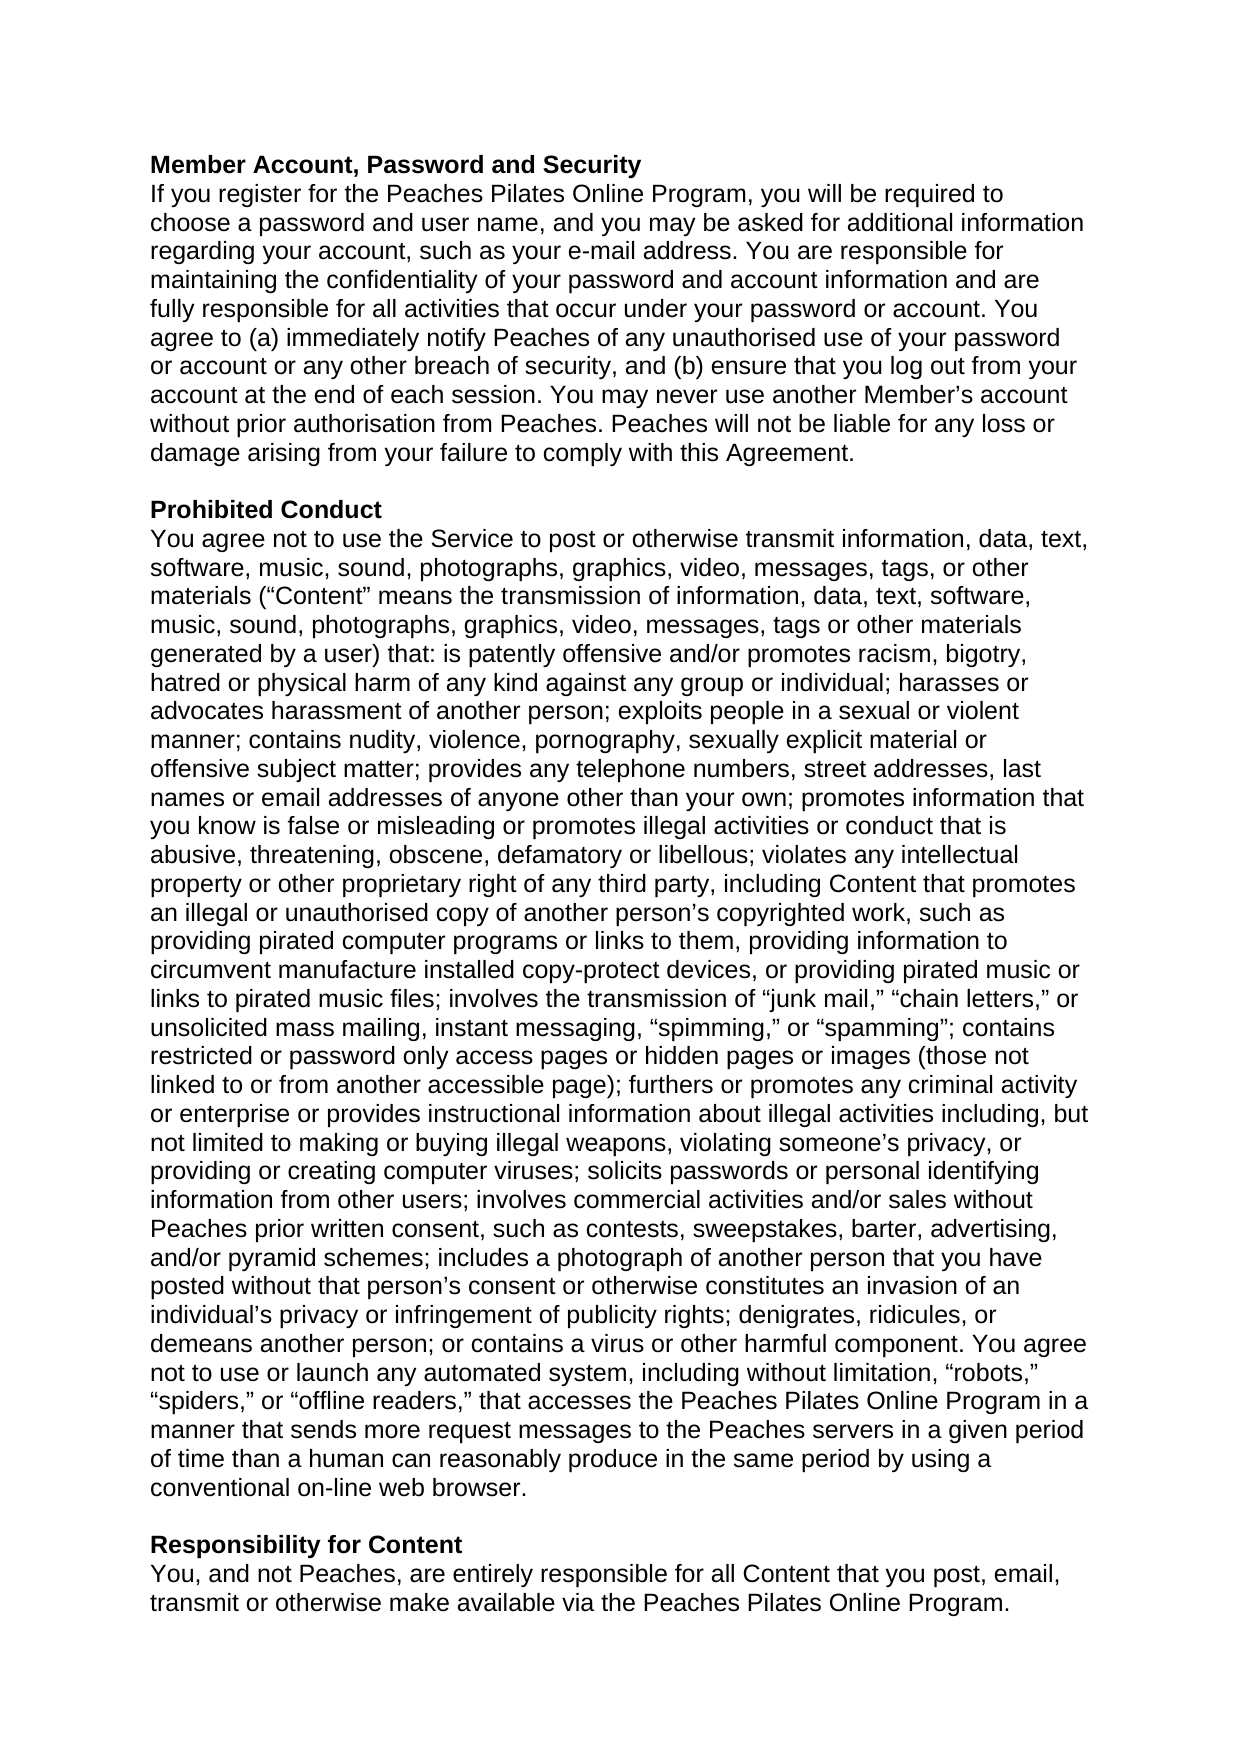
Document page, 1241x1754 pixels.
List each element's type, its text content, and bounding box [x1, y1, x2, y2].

text If you register for the Peaches Pilates Online Program, you will be required to choose a password and user name, and you may be asked for additional information regarding your account, such as your e-mail address. You are responsible for maintaining the confidentiality of your password and account information and are fully responsible for all activities that occur under your password or account. You agree to (a) immediately notify Peaches of any unauthorised use of your password or account or any other breach of security, and (b) ensure that you log out from your account at the end of each session. You may never use another Member’s account without prior authorisation from Peaches. Peaches will not be liable for any loss or damage arising from your failure to comply with this Agreement. [150, 179, 1090, 466]
text You agree not to use the Service to post or otherwise transmit information, data, text, software, music, sound, photographs, graphics, video, messages, tags, or other materials (“Content” means the transmission of information, data, text, software, music, sound, photographs, graphics, video, messages, tags or other materials generated by a user) that: is patently offensive and/or promotes racism, bigotry, hatred or physical harm of any kind against any group or individual; harasses or advocates harassment of another person; exploits people in a sexual or violent manner; contains nudity, violence, pornography, sexually explicit material or offensive subject matter; provides any telephone numbers, street addresses, last names or email addresses of anyone other than your own; promotes information that you know is false or misleading or promotes illegal activities or conduct that is abusive, threatening, obscene, defamatory or libellous; violates any intellectual property or other proprietary right of any third party, including Content that promotes an illegal or unauthorised copy of another person’s copyrighted work, such as providing pirated computer programs or links to them, providing information to circumvent manufacture installed copy-protect devices, or providing pirated music or links to pirated music files; involves the transmission of “junk mail,” “chain letters,” or unsolicited mass mailing, instant messaging, “spimming,” or “spamming”; contains restricted or password only access pages or hidden pages or images (those not linked to or from another accessible page); furthers or promotes any criminal activity or enterprise or provides instructional information about illegal activities including, but not limited to making or buying illegal weapons, violating someone’s privacy, or providing or creating computer viruses; solicits passwords or personal identifying information from other users; involves commercial activities and/or sales without Peaches prior written consent, such as contests, sweepstakes, barter, advertising, and/or pyramid schemes; includes a photograph of another person that you have posted without that person’s consent or otherwise constitutes an invasion of an individual’s privacy or infringement of publicity rights; denigrates, ridicules, or demeans another person; or contains a virus or other harmful component. You agree not to use or launch any automated system, including without limitation, “robots,” “spiders,” or “offline readers,” that accesses the Peaches Pilates Online Program in a manner that sends more request messages to the Peaches servers in a given period of time than a human can reasonably produce in the same period by using a conventional on-line web browser. [150, 524, 1090, 1501]
text Responsibility for Content [150, 1530, 1090, 1559]
text Member Account, Password and Security [150, 150, 1090, 179]
text Prohibited Conduct [150, 495, 1090, 524]
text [150, 1559, 1090, 1616]
